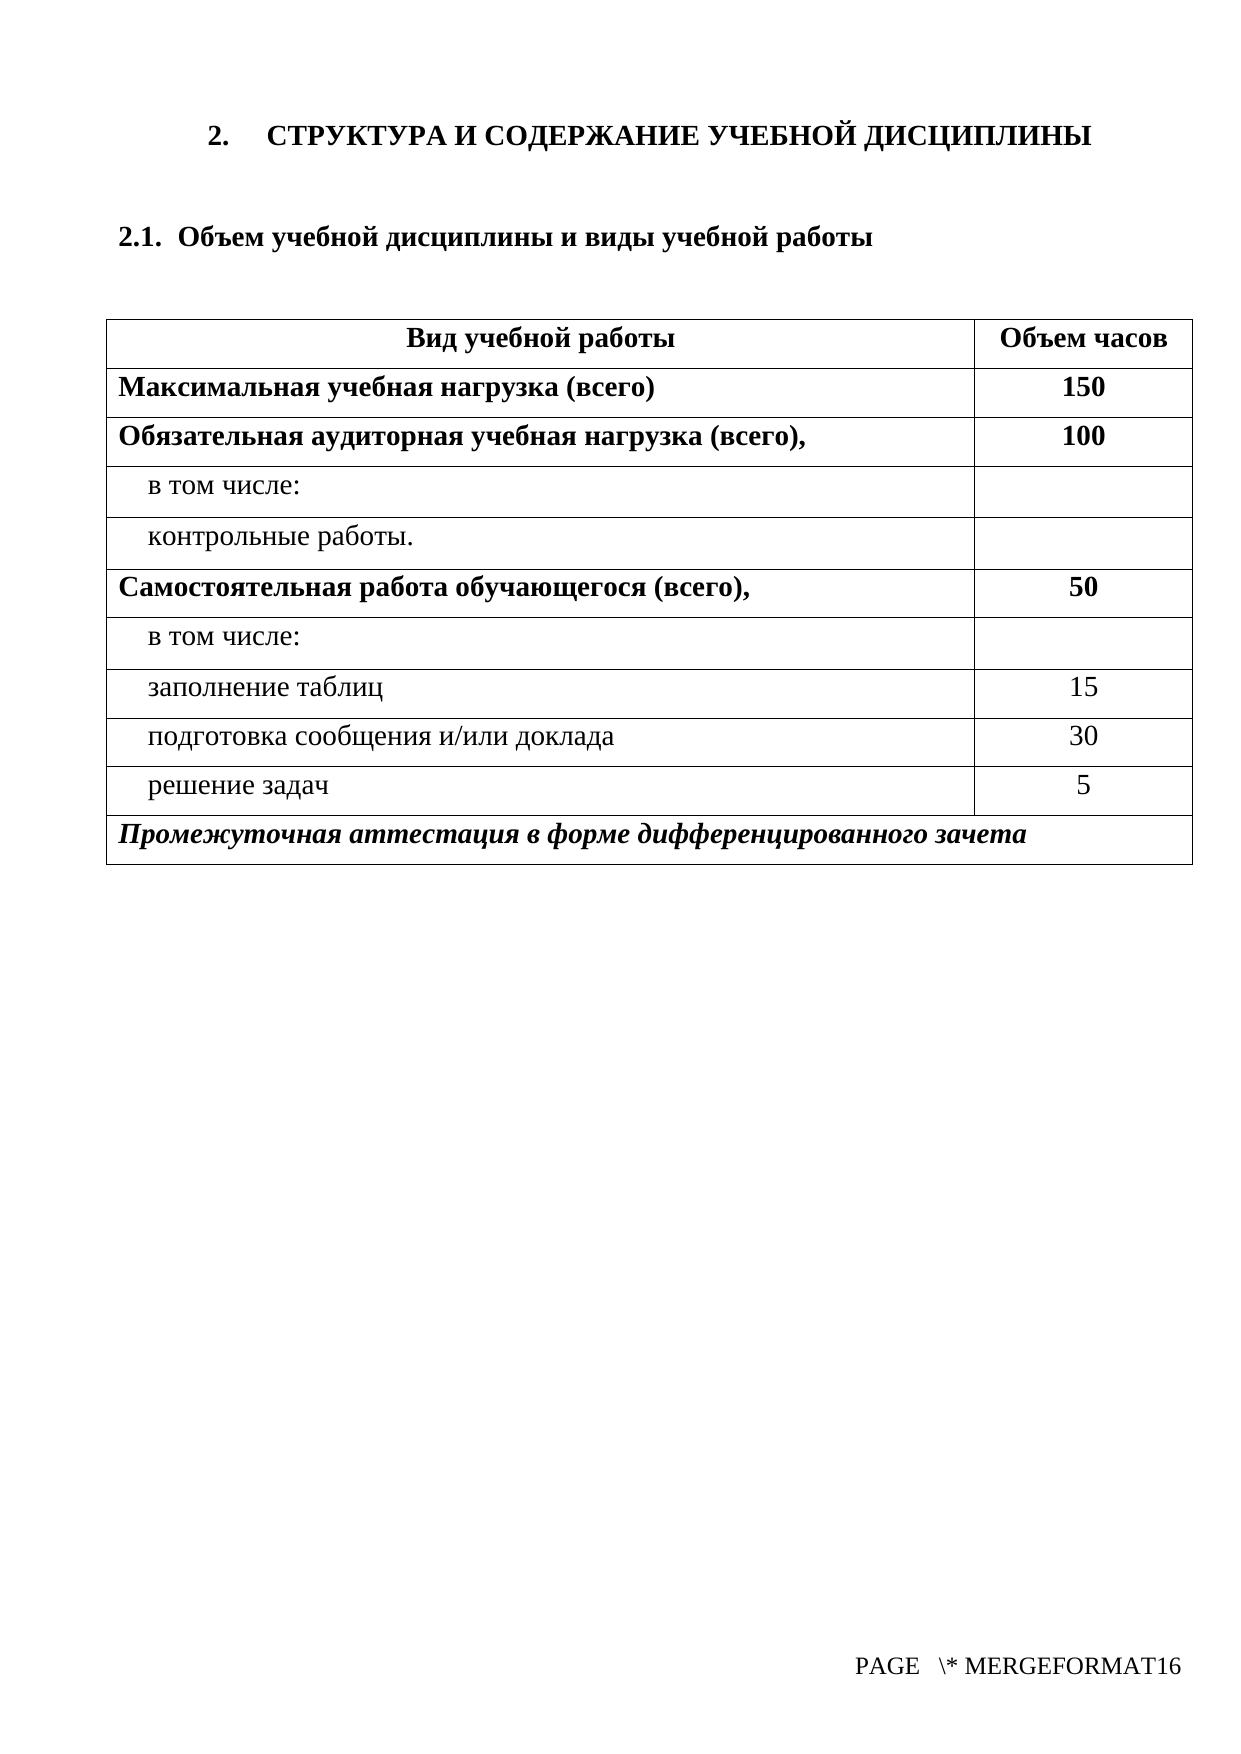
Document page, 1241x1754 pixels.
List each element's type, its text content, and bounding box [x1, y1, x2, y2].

table_cell [975, 467, 1192, 517]
table_cell подготовка сообщения и/или доклада [107, 719, 974, 766]
table_cell контрольные работы. [107, 518, 974, 568]
table_cell 15 [975, 670, 1192, 717]
table_cell Обязательная аудиторная учебная нагрузка (всего), [107, 418, 974, 466]
table_cell заполнение таблиц [107, 670, 974, 717]
table_header Объем часов [975, 320, 1192, 368]
table_cell 5 [975, 767, 1192, 815]
table_cell [975, 518, 1192, 568]
table_cell 50 [975, 570, 1192, 617]
table_cell Самостоятельная работа обучающегося (всего), [107, 570, 974, 617]
text 2. СТРУКТУРА И СОДЕРЖАНИЕ УЧЕБНОЙ ДИСЦИПЛИНЫ [118, 118, 1181, 152]
table_cell 150 [975, 369, 1192, 417]
table_cell 30 [975, 719, 1192, 766]
table_cell Промежуточная аттестация в форме дифференцированного зачета [107, 816, 1192, 864]
table_cell [975, 618, 1192, 668]
table_cell Максимальная учебная нагрузка (всего) [107, 369, 974, 417]
table_cell решение задач [107, 767, 974, 815]
text 2.1. Объем учебной дисциплины и виды учебной работы [118, 219, 1181, 252]
table_cell в том числе: [107, 467, 974, 517]
table_cell 100 [975, 418, 1192, 466]
table_header Вид учебной работы [107, 320, 974, 368]
table_cell в том числе: [107, 618, 974, 668]
